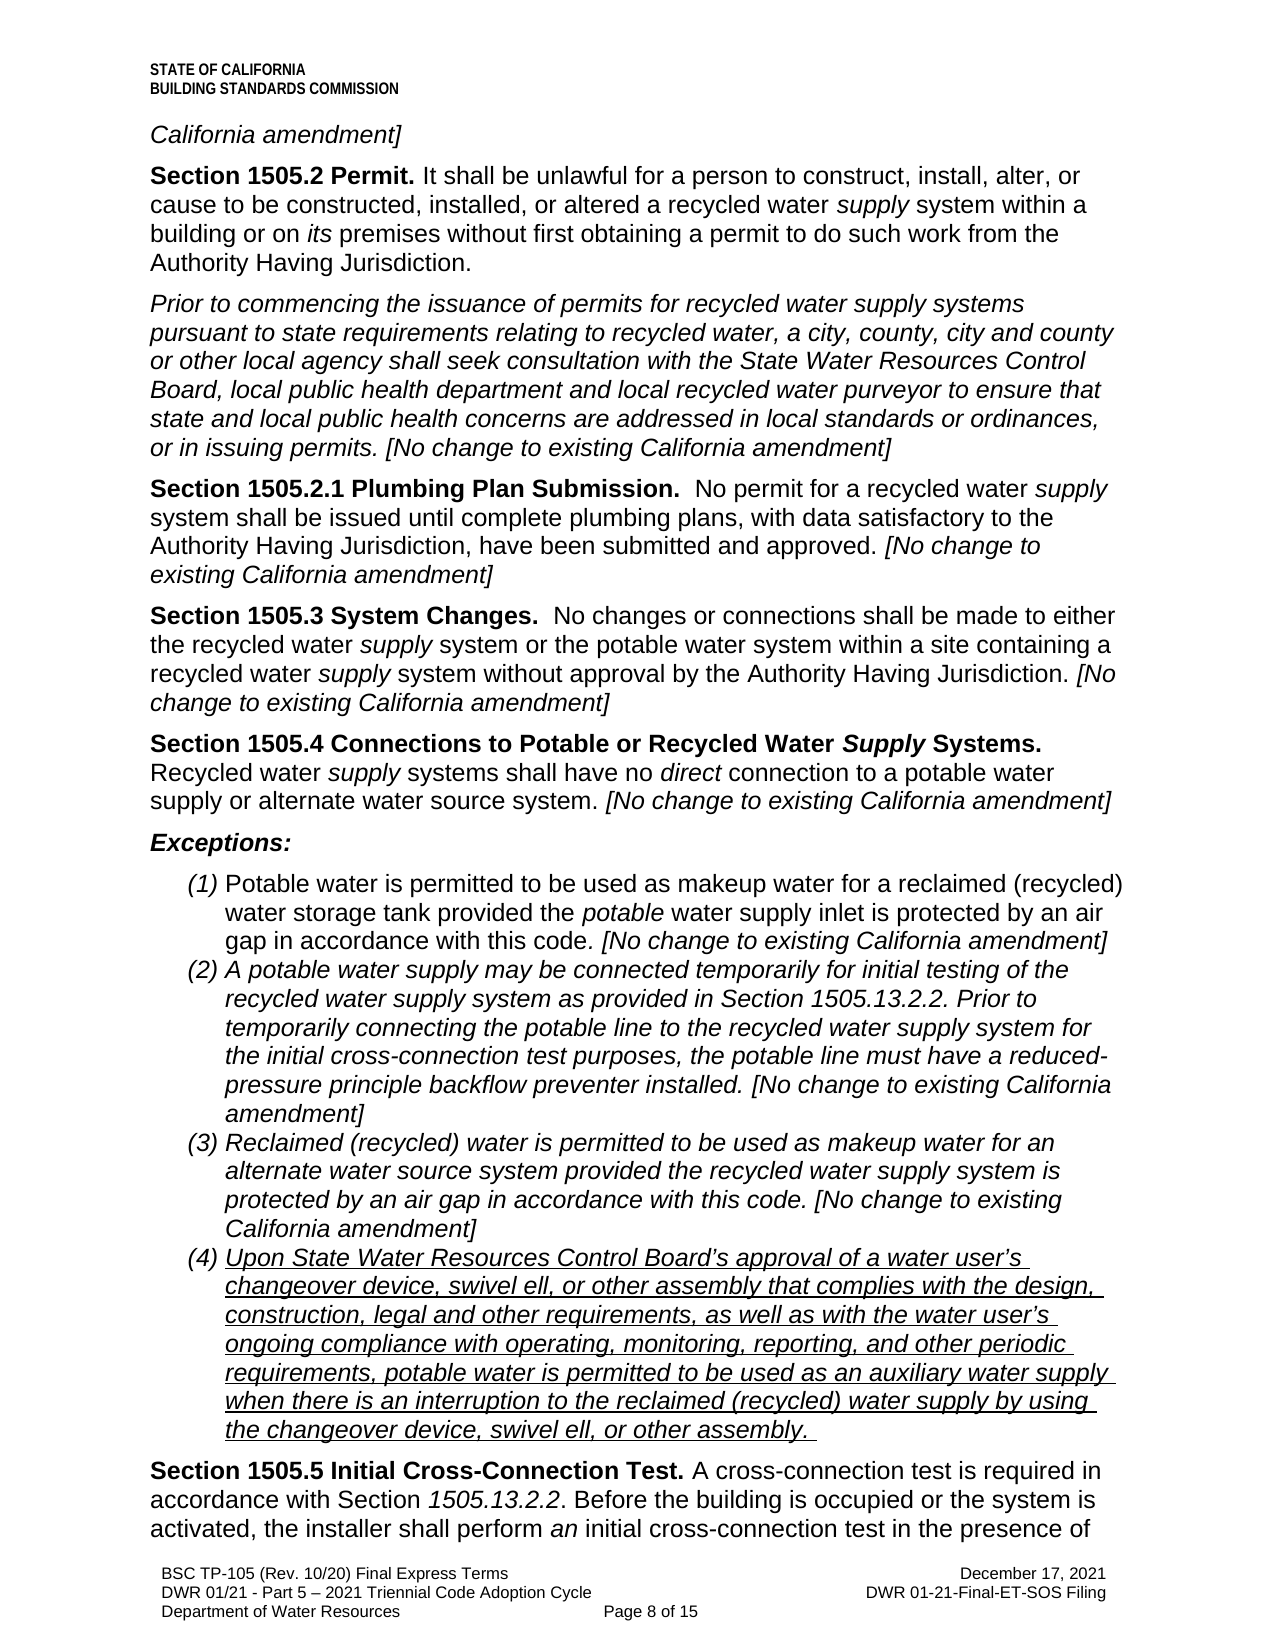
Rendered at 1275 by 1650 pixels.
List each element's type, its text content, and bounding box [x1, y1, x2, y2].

text Section 1505.2 Permit. It shall be unlawful for a person to construct, install, alter, or cause to be constructed, installed, or altered a recycled water supply system within a building or on its premises without first obtaining a permit to do such work from the Authority Having Jurisdiction. [150, 161, 1125, 276]
text Section 1505.3 System Changes. No changes or connections shall be made to either the recycled water supply system or the potable water system within a site containing a recycled water supply system without approval by the Authority Having Jurisdiction. [No change to existing California amendment] [150, 601, 1125, 716]
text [150, 120, 1125, 149]
text Section 1505.2.1 Plumbing Plan Submission. No permit for a recycled water supply system shall be issued until complete plumbing plans, with data satisfactory to the Authority Having Jurisdiction, have been submitted and approved. [No change to existing California amendment] [150, 474, 1125, 589]
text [150, 1456, 1125, 1542]
list Potable water is permitted to be used as makeup water for a reclaimed (recycled) water storage tank provided the potable water supply inlet is protected by an air gap in accordance with this code. [No change to existing California amendment] [187, 869, 1125, 955]
text Prior to commencing the issuance of permits for recycled water supply systems pursuant to state requirements relating to recycled water, a city, county, city and county or other local agency shall seek consultation with the State Water Resources Control Board, local public health department and local recycled water purveyor to ensure that state and local public health concerns are addressed in local standards or ordinances, or in issuing permits. [No change to existing California amendment] [150, 289, 1125, 461]
text Section 1505.4 Connections to Potable or Recycled Water Supply Systems. Recycled water supply systems shall have no direct connection to a potable water supply or alternate water source system. [No change to existing California amendment] [150, 729, 1125, 815]
list Upon State Water Resources Control Board’s approval of a water user’s changeover device, swivel ell, or other assembly that complies with the design, construction, legal and other requirements, as well as with the water user’s ongoing compliance with operating, monitoring, reporting, and other periodic requirements, potable water is permitted to be used as an auxiliary water supply when there is an interruption to the reclaimed (recycled) water supply by using the changeover device, swivel ell, or other assembly. [187, 1242, 1125, 1444]
list A potable water supply may be connected temporarily for initial testing of the recycled water supply system as provided in Section 1505.13.2.2. Prior to temporarily connecting the potable line to the recycled water supply system for the initial cross-connection test purposes, the potable line must have a reduced-pressure principle backflow preventer installed. [No change to existing California amendment] [187, 955, 1125, 1127]
text Exceptions: [150, 827, 1125, 856]
list Reclaimed (recycled) water is permitted to be used as makeup water for an alternate water source system provided the recycled water supply system is protected by an air gap in accordance with this code. [No change to existing California amendment] [187, 1127, 1125, 1242]
